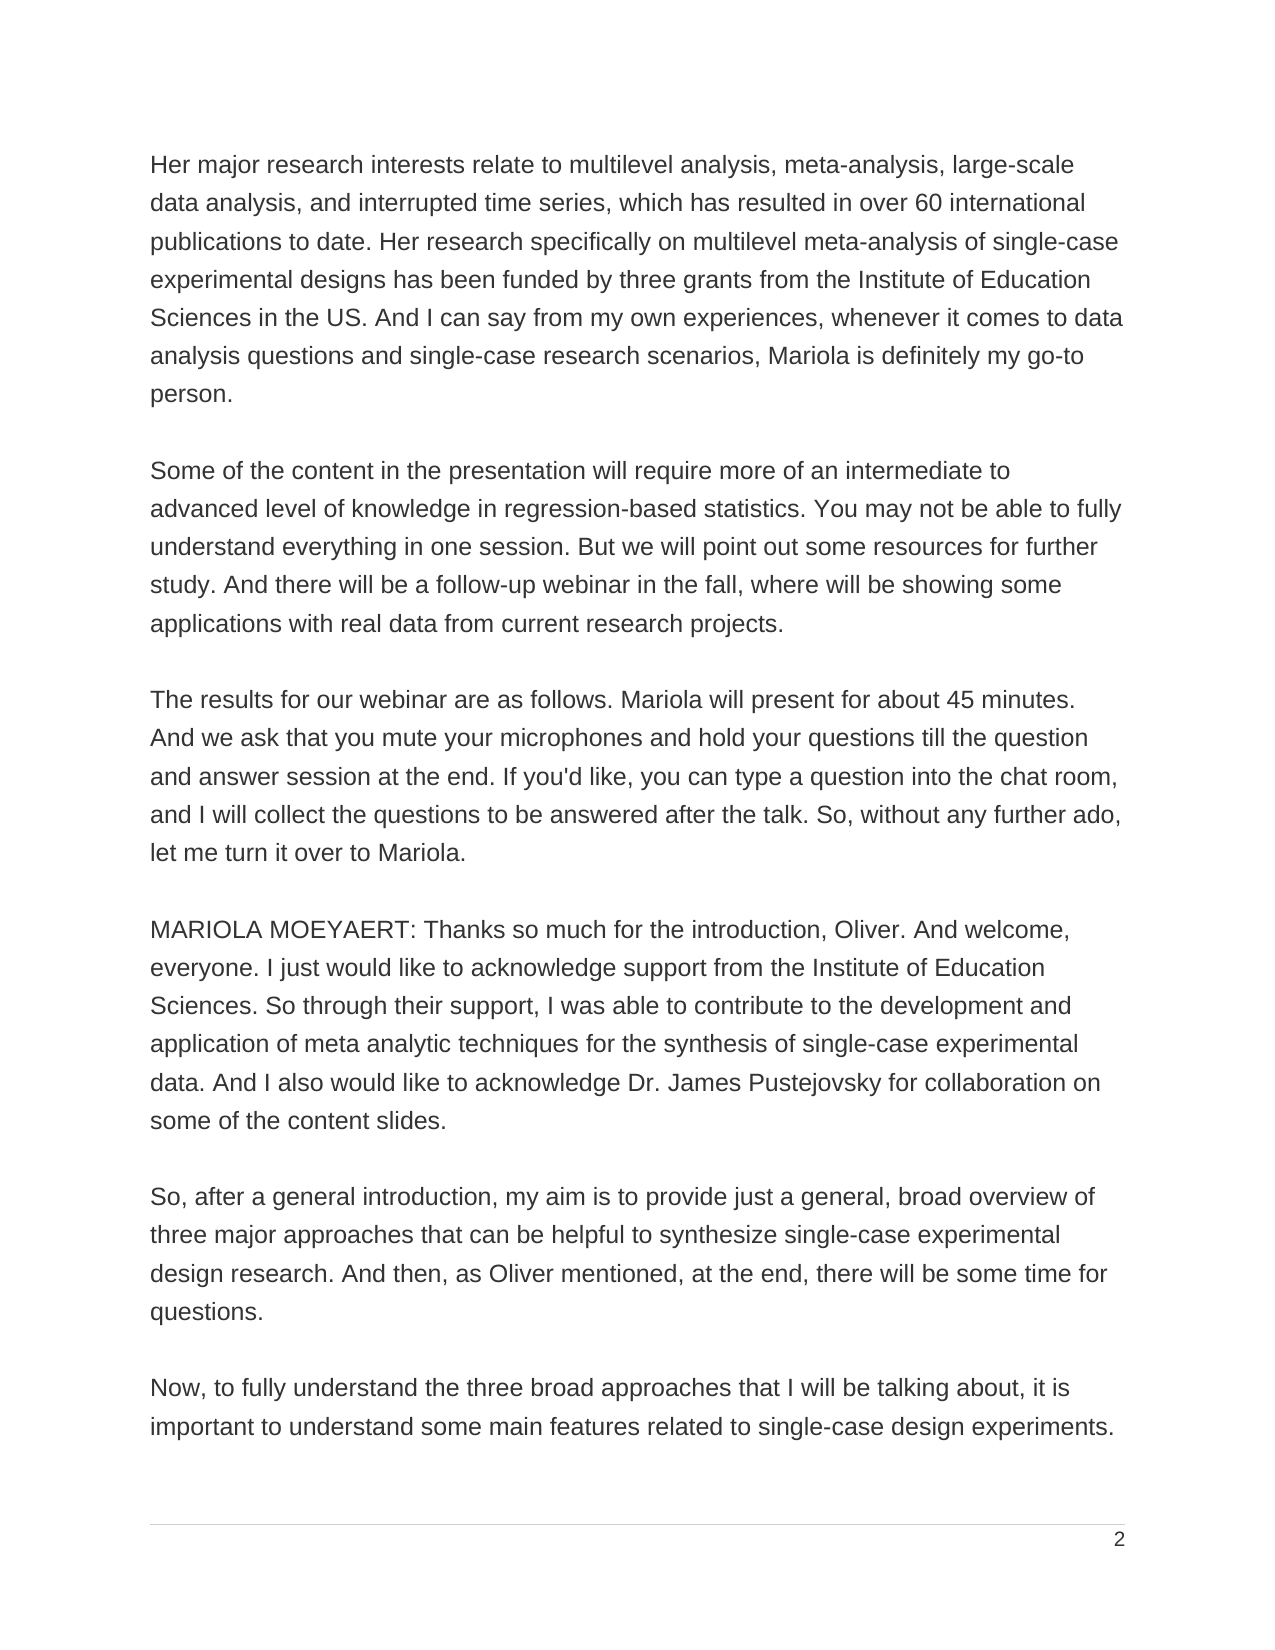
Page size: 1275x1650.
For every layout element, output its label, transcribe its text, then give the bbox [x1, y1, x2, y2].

text So, after a general introduction, my aim is to provide just a general, broad overview of three major approaches that can be helpful to synthesize single-case experimental design research. And then, as Oliver mentioned, at the end, there will be some time for questions. [150, 1182, 1125, 1326]
text MARIOLA MOEYAERT: Thanks so much for the introduction, Oliver. And welcome, everyone. I just would like to acknowledge support from the Institute of Education Sciences. So through their support, I was able to contribute to the development and application of meta analytic techniques for the synthesis of single-case experimental data. And I also would like to acknowledge Dr. James Pustejovsky for collaboration on some of the content slides. [150, 914, 1125, 1134]
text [150, 1373, 1125, 1440]
text Some of the content in the presentation will require more of an intermediate to advanced level of knowledge in regression-based statistics. You may not be able to fully understand everything in one session. But we will point out some resources for further study. And there will be a follow-up webinar in the fall, where will be showing some applications with real data from current research projects. [150, 456, 1125, 637]
text The results for our webinar are as follows. Mariola will present for about 45 minutes. And we ask that you mute your microphones and hold your questions till the question and answer session at the end. If you'd like, you can type a question into the chat room, and I will collect the questions to be answered after the talk. So, without any further ado, let me turn it over to Mariola. [150, 685, 1125, 867]
text Her major research interests relate to multilevel analysis, meta-analysis, large-scale data analysis, and interrupted time series, which has resulted in over 60 international publications to date. Her research specifically on multilevel meta-analysis of single-case experimental designs has been funded by three grants from the Institute of Education Sciences in the US. And I can say from my own experiences, whenever it comes to data analysis questions and single-case research scenarios, Mariola is definitely my go-to person. [150, 150, 1125, 408]
